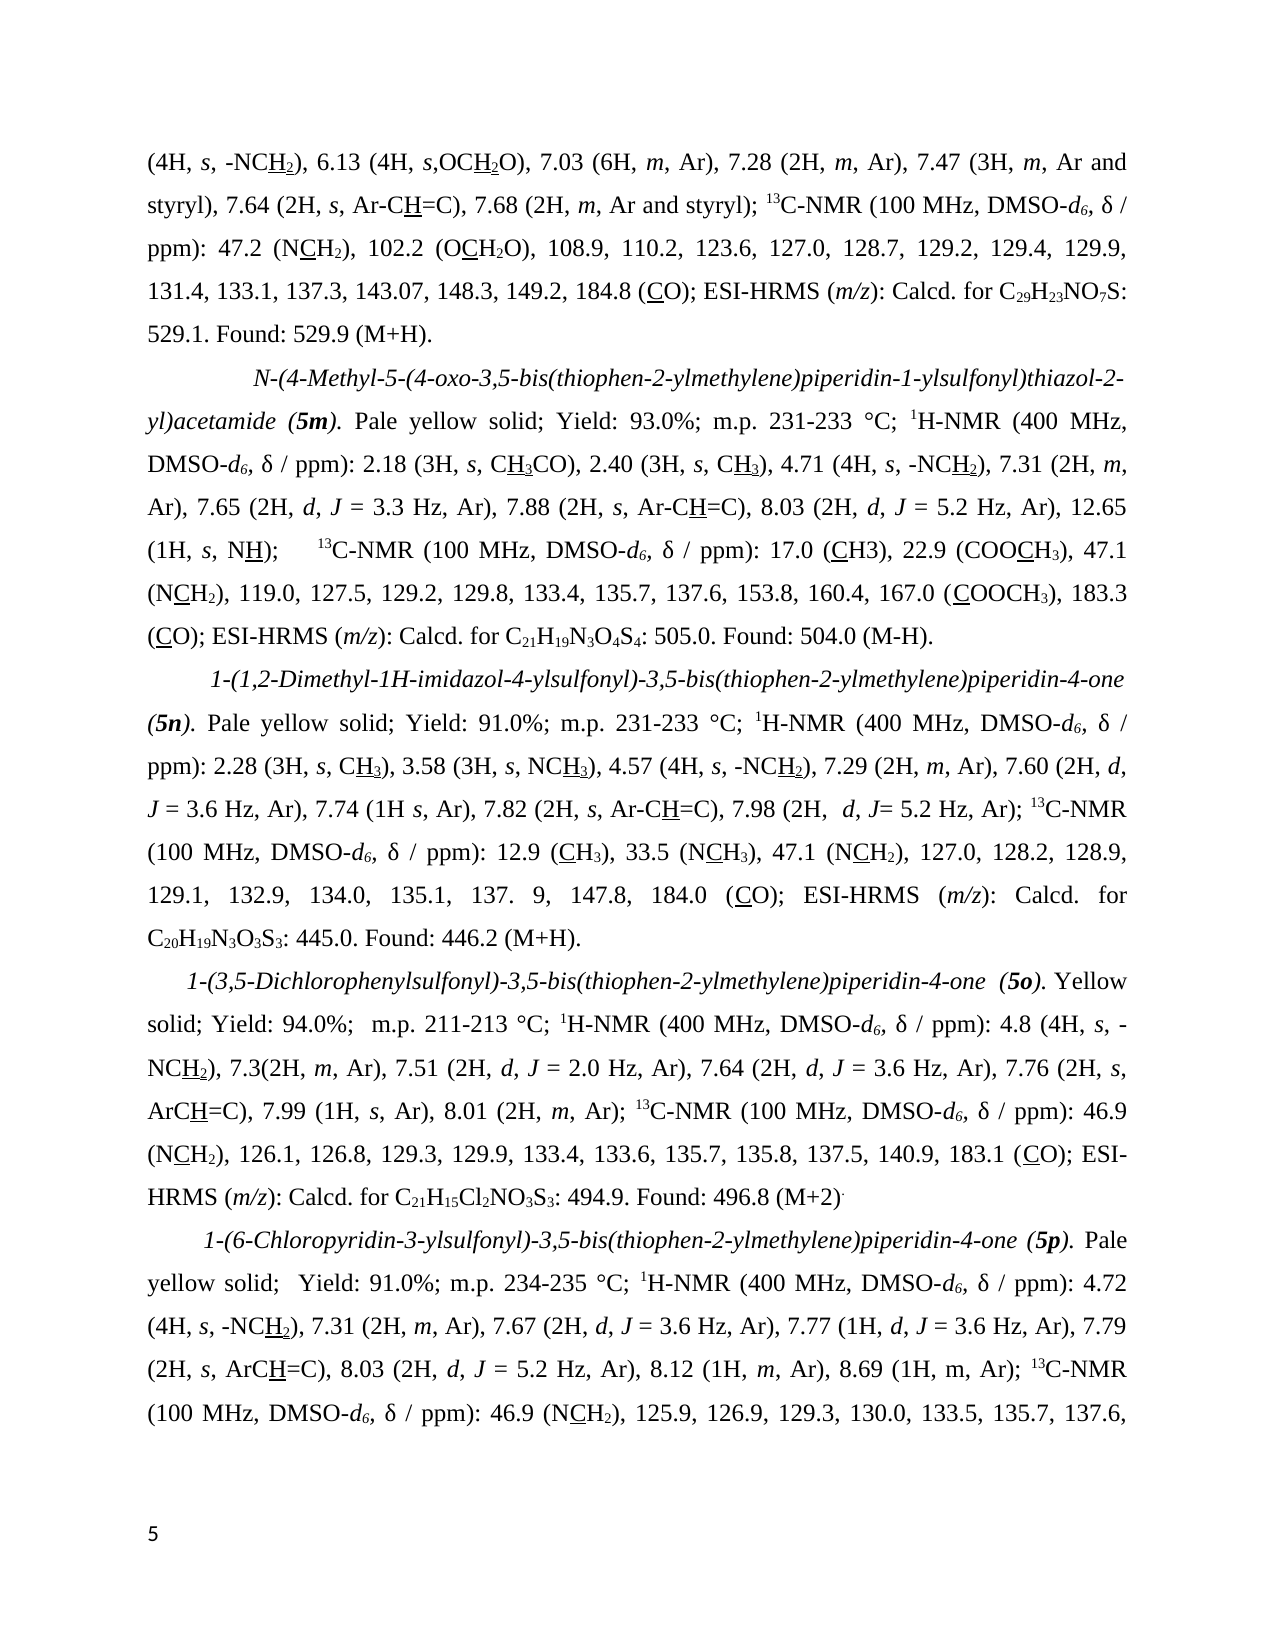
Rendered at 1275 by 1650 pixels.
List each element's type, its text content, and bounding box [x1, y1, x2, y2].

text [147, 147, 1127, 348]
text N-(4-Methyl-5-(4-oxo-3,5-bis(thiophen-2-ylmethylene)piperidin-1-ylsulfonyl)thiazol-2-yl)acetamide (5m). Pale yellow solid; Yield: 93.0%; m.p. 231-233 °C; 1H-NMR (400 MHz, DMSO-d6, δ / ppm): 2.18 (3H, s, CH3CO), 2.40 (3H, s, CH3), 4.71 (4H, s, -NCH2), 7.31 (2H, m, Ar), 7.65 (2H, d, J = 3.3 Hz, Ar), 7.88 (2H, s, Ar-CH=C), 8.03 (2H, d, J = 5.2 Hz, Ar), 12.65 (1H, s, NH); 13C-NMR (100 MHz, DMSO-d6, δ / ppm): 17.0 (CH3), 22.9 (COOCH3), 47.1 (NCH2), 119.0, 127.5, 129.2, 129.8, 133.4, 135.7, 137.6, 153.8, 160.4, 167.0 (COOCH3), 183.3 (CO); ESI-HRMS (m/z): Calcd. for C21H19N3O4S4: 505.0. Found: 504.0 (M-H). [147, 363, 1127, 650]
text 1-(3,5-Dichlorophenylsulfonyl)-3,5-bis(thiophen-2-ylmethylene)piperidin-4-one (5o). Yellow solid; Yield: 94.0%; m.p. 211-213 °C; 1H-NMR (400 MHz, DMSO-d6, δ / ppm): 4.8 (4H, s, -NCH2), 7.3(2H, m, Ar), 7.51 (2H, d, J = 2.0 Hz, Ar), 7.64 (2H, d, J = 3.6 Hz, Ar), 7.76 (2H, s, ArCH=C), 7.99 (1H, s, Ar), 8.01 (2H, m, Ar); 13C-NMR (100 MHz, DMSO-d6, δ / ppm): 46.9 (NCH2), 126.1, 126.8, 129.3, 129.9, 133.4, 133.6, 135.7, 135.8, 137.5, 140.9, 183.1 (CO); ESI-HRMS (m/z): Calcd. for C21H15Cl2NO3S3: 494.9. Found: 496.8 (M+2). [147, 966, 1127, 1211]
text 1-(1,2-Dimethyl-1H-imidazol-4-ylsulfonyl)-3,5-bis(thiophen-2-ylmethylene)piperidin-4-one (5n). Pale yellow solid; Yield: 91.0%; m.p. 231-233 °C; 1H-NMR (400 MHz, DMSO-d6, δ / ppm): 2.28 (3H, s, CH3), 3.58 (3H, s, NCH3), 4.57 (4H, s, -NCH2), 7.29 (2H, m, Ar), 7.60 (2H, d, J = 3.6 Hz, Ar), 7.74 (1H s, Ar), 7.82 (2H, s, Ar-CH=C), 7.98 (2H, d, J= 5.2 Hz, Ar); 13C-NMR (100 MHz, DMSO-d6, δ / ppm): 12.9 (CH3), 33.5 (NCH3), 47.1 (NCH2), 127.0, 128.2, 128.9, 129.1, 132.9, 134.0, 135.1, 137. 9, 147.8, 184.0 (CO); ESI-HRMS (m/z): Calcd. for C20H19N3O3S3: 445.0. Found: 446.2 (M+H). [147, 664, 1127, 952]
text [147, 1225, 1127, 1426]
